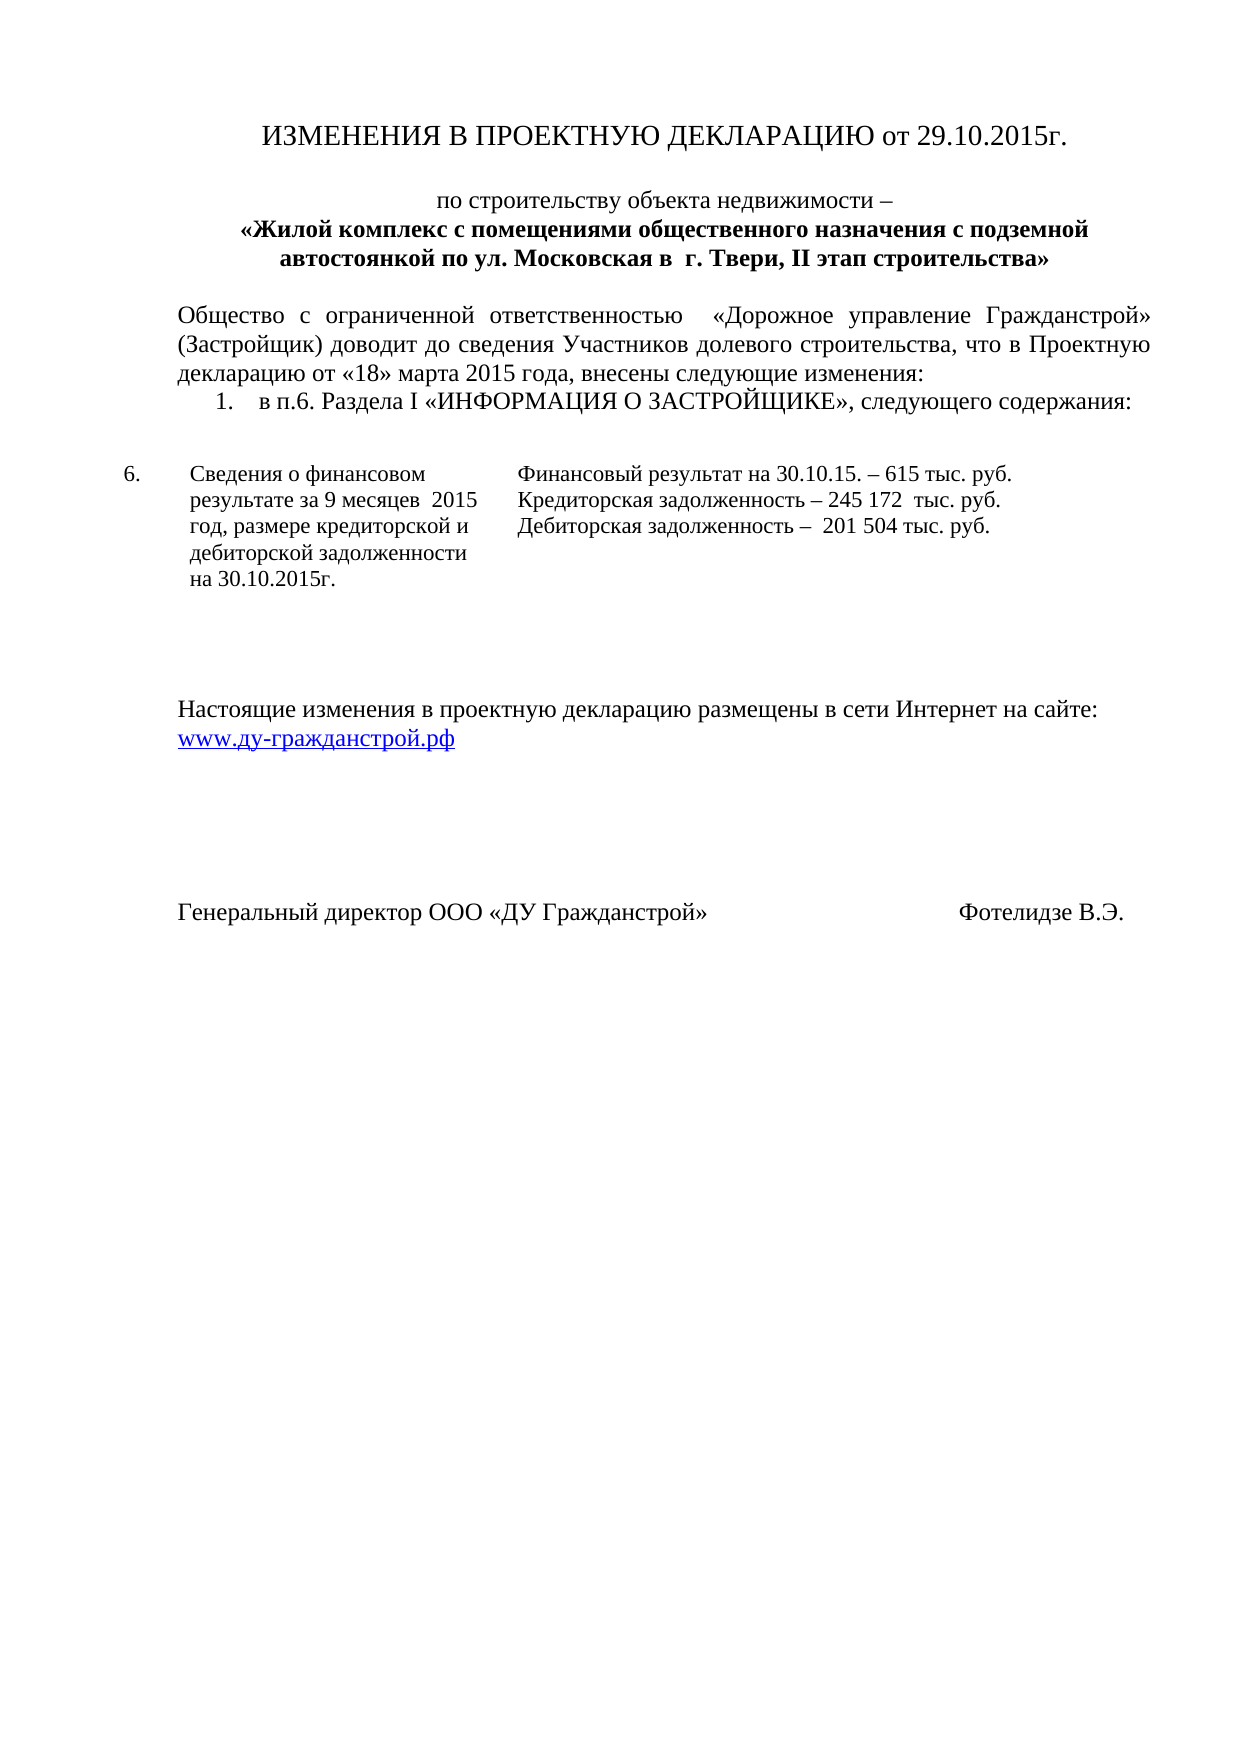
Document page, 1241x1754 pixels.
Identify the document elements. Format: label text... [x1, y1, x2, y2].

table_header Финансовый результат на 30.10.15. – 615 тыс. руб. Кредиторская задолженность – 245 172 тыс. руб. Дебиторская задолженность – 201 504 тыс. руб. [502, 444, 1064, 607]
table_header 6. [90, 444, 174, 607]
text по строительству объекта недвижимости – [177, 185, 1152, 214]
text Генеральный директор ООО «ДУ Гражданстрой» Фотелидзе В.Э. [177, 897, 1152, 925]
table_header Сведения о финансовом результате за 9 месяцев 2015 год, размере кредиторской и дебиторской задолженности на 30.10.2015г. [174, 444, 502, 607]
text Общество с ограниченной ответственностью «Дорожное управление Гражданстрой» (Застройщик) доводит до сведения Участников долевого строительства, что в Проектную декларацию от «18» марта 2015 года, внесены следующие изменения: [177, 300, 1152, 386]
text «Жилой комплекс с помещениями общественного назначения с подземной автостоянкой по ул. Московская в г. Твери, II этап строительства» [177, 214, 1152, 271]
list в п.6. Раздела I «ИНФОРМАЦИЯ О ЗАСТРОЙЩИКЕ», следующего содержания: [215, 386, 1152, 415]
text ИЗМЕНЕНИЯ В ПРОЕКТНУЮ ДЕКЛАРАЦИЮ от 29.10.2015г. [177, 118, 1152, 152]
text Настоящие изменения в проектную декларацию размещены в сети Интернет на сайте: www.ду-гражданстрой.рф [177, 694, 1152, 752]
